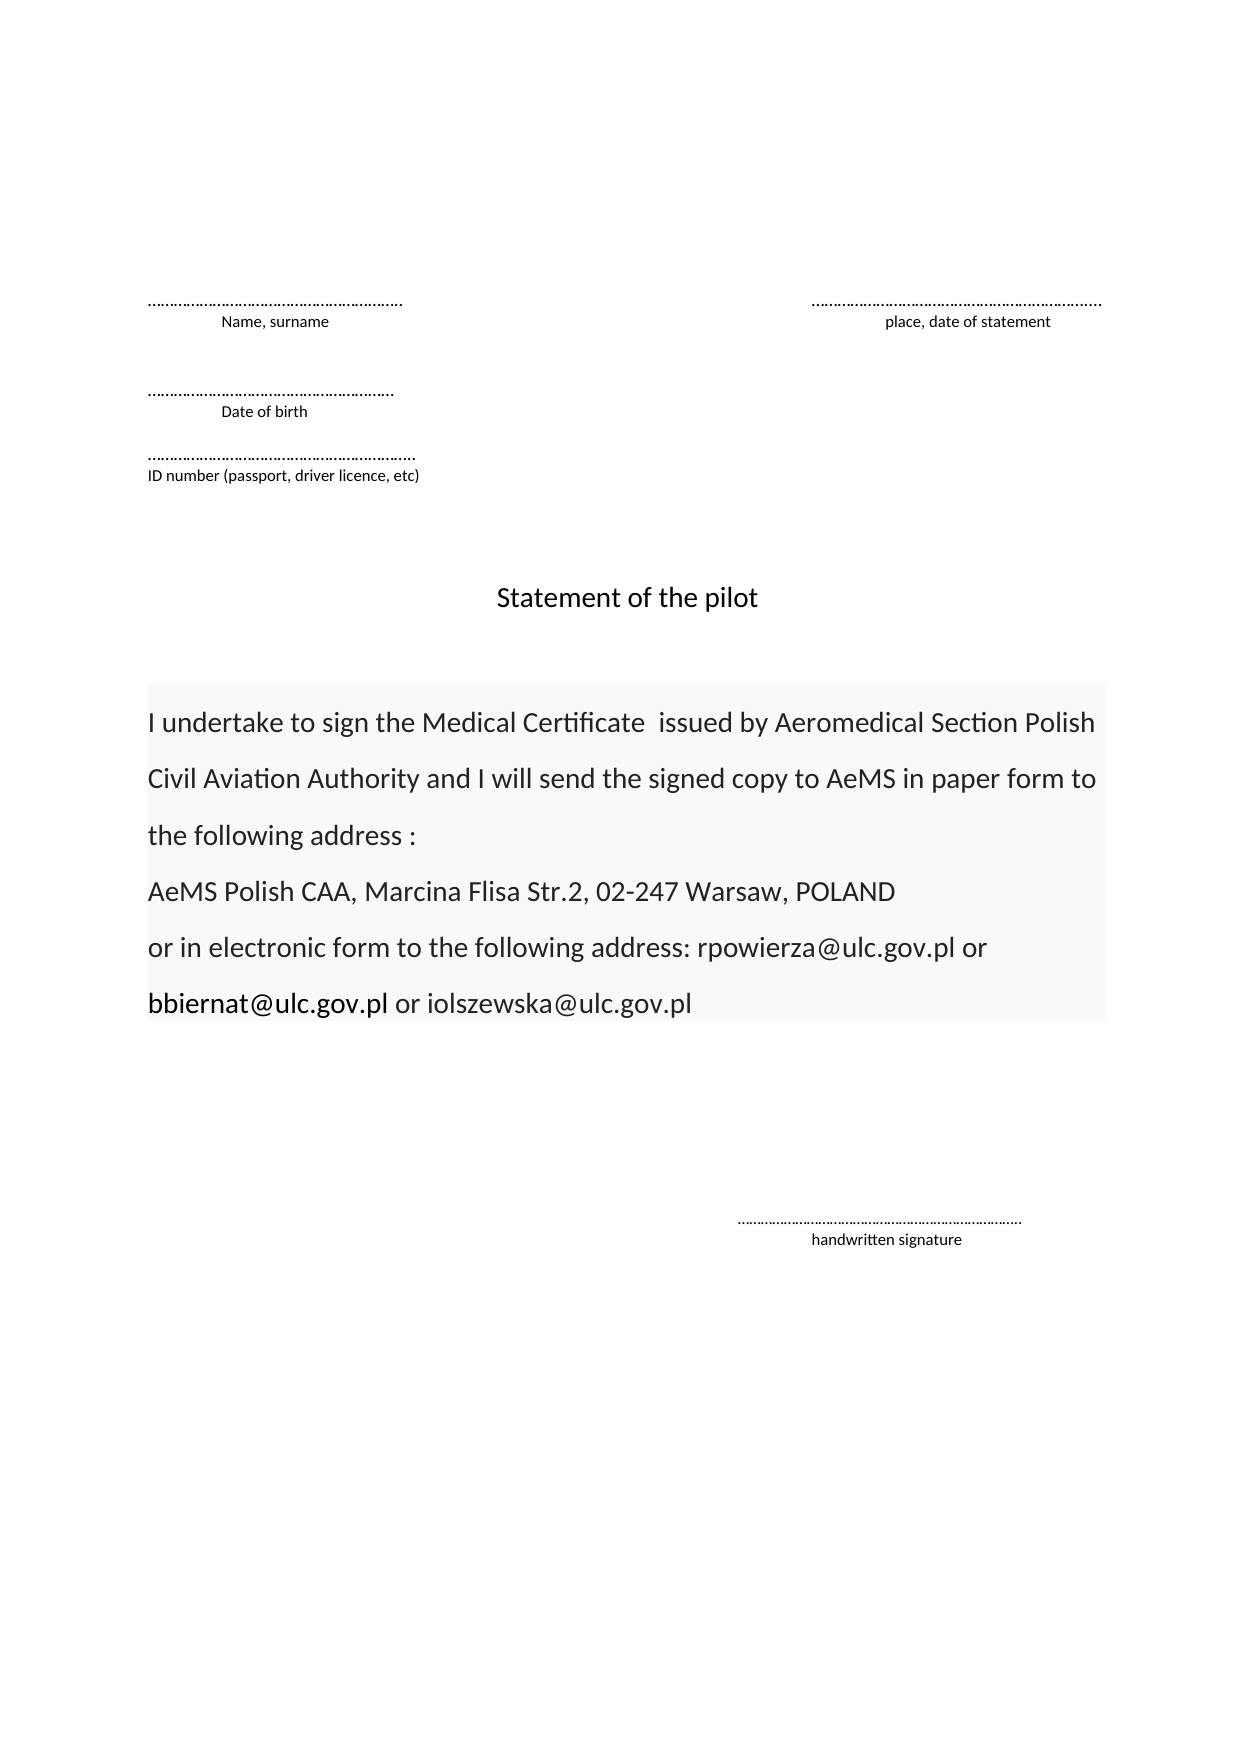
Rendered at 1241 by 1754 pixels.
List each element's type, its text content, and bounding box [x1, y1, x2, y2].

text Name, surname place, date of statement [148, 311, 1107, 331]
text handwritten signature [738, 1229, 1107, 1249]
text ………………………………………………….. ……………………………………………………….... [148, 288, 1107, 311]
text AeMS Polish CAA, Marcina Flisa Str.2, 02-247 Warsaw, POLAND [148, 852, 1107, 908]
text Date of birth [148, 401, 1107, 422]
text Statement of the pilot [148, 579, 1107, 614]
text ……………………………………………………………….. [738, 1208, 1107, 1229]
text ID number (passport, driver licence, etc) [148, 465, 1107, 485]
text or in electronic form to the following address: rpowierza@ulc.gov.pl or bbiernat@ulc.gov.pl or iolszewska@ulc.gov.pl [148, 908, 1107, 1021]
text I undertake to sign the Medical Certificate issued by Aeromedical Section Polish Civil Aviation Authority and I will send the signed copy to AeMS in paper form to the following address : [148, 683, 1107, 852]
text …………………………………………………….. [148, 442, 1107, 465]
text ………………………………………………… [148, 378, 1107, 401]
